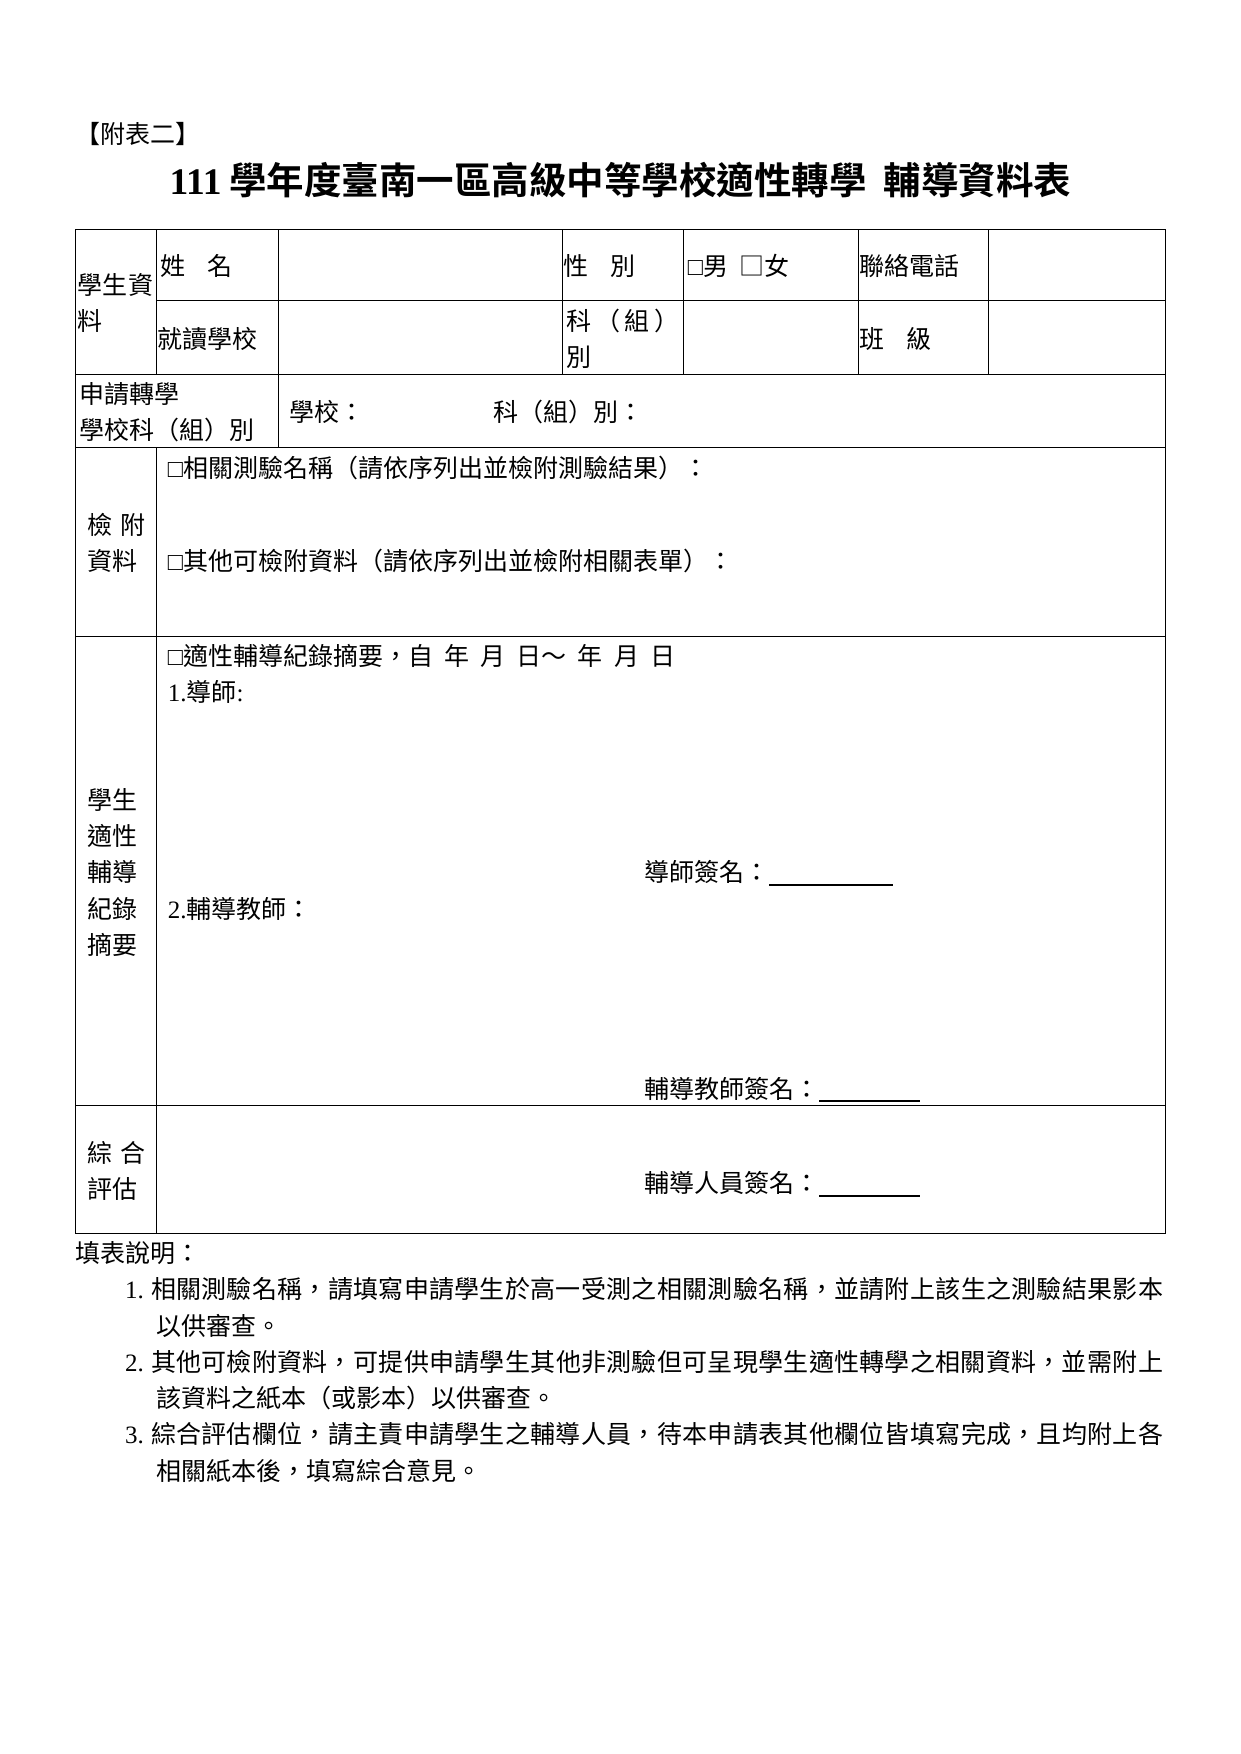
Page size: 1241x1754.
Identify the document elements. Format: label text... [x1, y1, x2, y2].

table_header 學生資料 [76, 230, 156, 373]
table_header 姓 名 [157, 230, 278, 300]
text 填表說明： [75, 1234, 1165, 1270]
table_header 聯絡電話 [859, 230, 988, 300]
text 【附表二】 [75, 114, 1165, 151]
table_cell 檢附資料 [76, 448, 156, 636]
table_cell [279, 301, 562, 373]
table_header [279, 230, 562, 300]
table_cell [684, 301, 858, 373]
table_cell □相關測驗名稱（請依序列出並檢附測驗結果）： □其他可檢附資料（請依序列出並檢附相關表單）： [157, 448, 1165, 636]
text 1. 相關測驗名稱，請填寫申請學生於高一受測之相關測驗名稱，並請附上該生之測驗結果影本以供審查。 [125, 1270, 1165, 1342]
table_cell □適性輔導紀錄摘要，自 年 月 日～ 年 月 日 1.導師: 導師簽名： 2.輔導教師： 輔導教師簽名： [157, 637, 1165, 1105]
table_cell 申請轉學 學校科（組）別 [76, 375, 278, 447]
table_cell 就讀學校 [157, 301, 278, 373]
text 111學年度臺南一區高級中等學校適性轉學 輔導資料表 [75, 151, 1165, 205]
table_cell 輔導人員簽名： [157, 1106, 1165, 1233]
table_cell 學校： 科（組）別： [279, 375, 1165, 447]
table_cell 學生 適性 輔導 紀錄 摘要 [76, 637, 156, 1105]
table_cell 綜合評估 [76, 1106, 156, 1233]
text 2. 其他可檢附資料，可提供申請學生其他非測驗但可呈現學生適性轉學之相關資料，並需附上該資料之紙本（或影本）以供審查。 [125, 1342, 1165, 1415]
table_cell [989, 301, 1165, 373]
table_header 性 別 [563, 230, 683, 300]
table_cell 科（組）別 [563, 301, 683, 373]
table_header □男 □女 [684, 230, 858, 300]
text 3. 綜合評估欄位，請主責申請學生之輔導人員，待本申請表其他欄位皆填寫完成，且均附上各相關紙本後，填寫綜合意見。 [125, 1415, 1165, 1487]
table_cell 班 級 [859, 301, 988, 373]
table_header [989, 230, 1165, 300]
